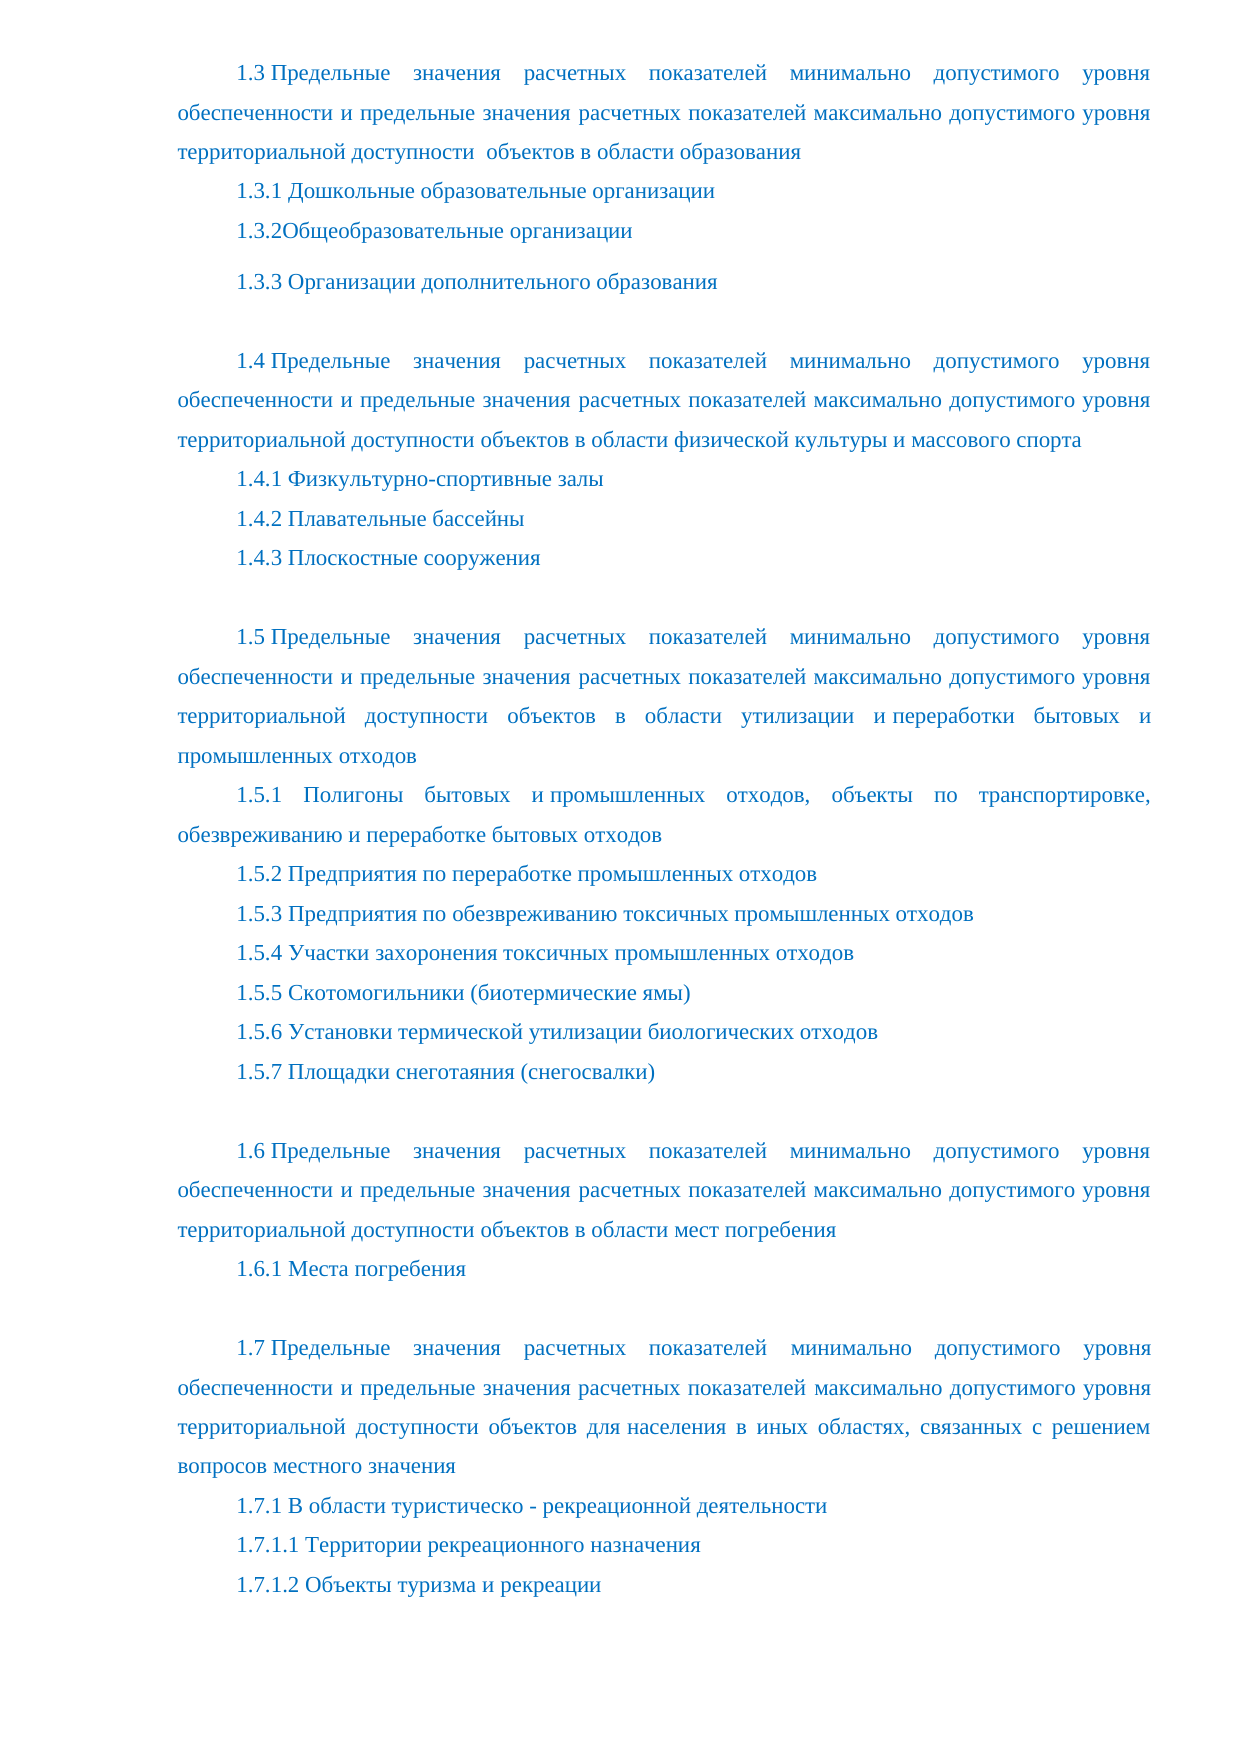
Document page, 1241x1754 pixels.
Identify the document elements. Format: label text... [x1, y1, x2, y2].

text 1.5.4 Участки захоронения токсичных промышленных отходов [177, 939, 1152, 966]
text 1.7.1 В области туристическо - рекреационной деятельности [177, 1492, 1152, 1518]
text 1.4 Предельные значения расчетных показателей минимально допустимого уровня обеспеченности и предельные значения расчетных показателей максимально допустимого уровня территориальной доступности объектов в области физической культуры и массового спорта [177, 347, 1152, 452]
text 1.7 Предельные значения расчетных показателей минимально допустимого уровня обеспеченности и предельные значения расчетных показателей максимально допустимого уровня территориальной доступности объектов для населения в иных областях, связанных с решением вопросов местного значения [177, 1334, 1152, 1479]
text 1.3.3 Организации дополнительного образования [177, 268, 1152, 294]
text 1.3.1 Дошкольные образовательные организации [177, 178, 1152, 204]
text 1.5.6 Установки термической утилизации биологических отходов [177, 1018, 1152, 1044]
text 1.5.5 Скотомогильники (биотермические ямы) [177, 979, 1152, 1005]
text 1.7.1.2 Объекты туризма и рекреации [177, 1571, 1152, 1597]
text 1.5.7 Площадки снеготаяния (снегосвалки) [177, 1058, 1152, 1084]
text 1.5.1 Полигоны бытовых и промышленных отходов, объекты по транспортировке, обезвреживанию и переработке бытовых отходов [177, 781, 1152, 847]
text 1.7.1.1 Территории рекреационного назначения [177, 1531, 1152, 1558]
text 1.6 Предельные значения расчетных показателей минимально допустимого уровня обеспеченности и предельные значения расчетных показателей максимально допустимого уровня территориальной доступности объектов в области мест погребения [177, 1137, 1152, 1242]
text 1.4.2 Плавательные бассейны [177, 505, 1152, 531]
text 1.3 Предельные значения расчетных показателей минимально допустимого уровня обеспеченности и предельные значения расчетных показателей максимально допустимого уровня территориальной доступности объектов в области образования [177, 59, 1152, 164]
text 1.5.3 Предприятия по обезвреживанию токсичных промышленных отходов [177, 900, 1152, 926]
text 1.6.1 Места погребения [177, 1255, 1152, 1281]
text 1.4.3 Плоскостные сооружения [177, 544, 1152, 571]
text 1.5.2 Предприятия по переработке промышленных отходов [177, 860, 1152, 887]
text 1.5 Предельные значения расчетных показателей минимально допустимого уровня обеспеченности и предельные значения расчетных показателей максимально допустимого уровня территориальной доступности объектов в области утилизации и переработки бытовых и промышленных отходов [177, 623, 1152, 768]
text 1.4.1 Физкультурно-спортивные залы [177, 466, 1152, 492]
text 1.3.2Общеобразовательные организации [177, 217, 1152, 243]
